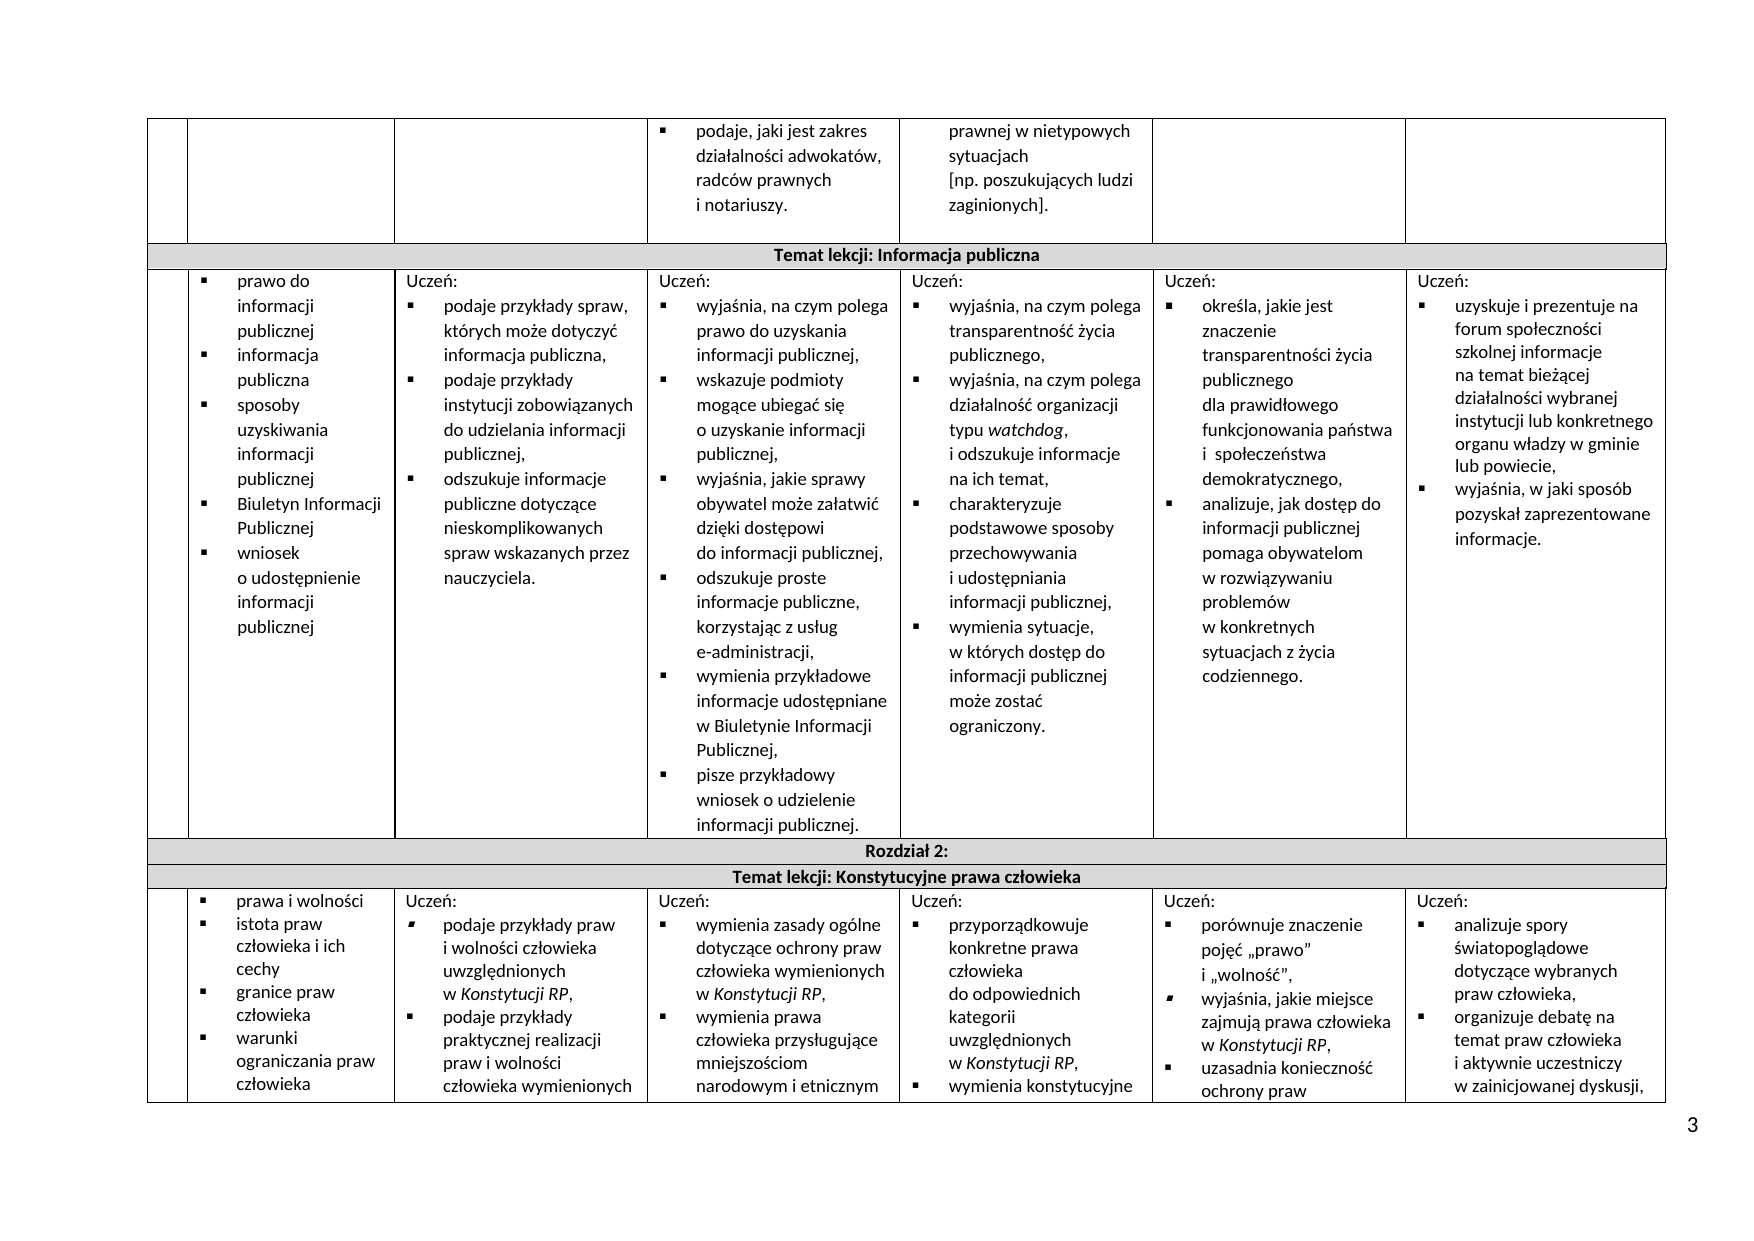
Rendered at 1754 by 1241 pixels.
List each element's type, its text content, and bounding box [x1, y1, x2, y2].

table_cell Uczeń: wyjaśnia, na czym polega prawo do uzyskania informacji publicznej, wskazuje podmioty mogące ubiegać się o uzyskanie informacji publicznej, wyjaśnia, jakie sprawy obywatel może załatwić dzięki dostępowi do informacji publicznej, odszukuje proste informacje publiczne, korzystając z usług e-administracji, wymienia przykładowe informacje udostępniane w Biuletynie Informacji Publicznej, pisze przykładowy wniosek o udzielenie informacji publicznej. [648, 270, 900, 838]
table_cell Temat lekcji: Informacja publiczna [148, 244, 1666, 268]
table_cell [188, 119, 394, 242]
table_cell prawo do informacji publicznej informacja publiczna sposoby uzyskiwania informacji publicznej Biuletyn Informacji Publicznej wniosek o udostępnienie informacji publicznej [189, 270, 394, 838]
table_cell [1406, 119, 1665, 242]
table_cell [148, 119, 187, 242]
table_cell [1153, 889, 1405, 1102]
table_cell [648, 889, 899, 1102]
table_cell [900, 889, 1152, 1102]
table_cell Temat lekcji: Konstytucyjne prawa człowieka [148, 865, 1666, 888]
table_cell [148, 270, 188, 838]
table_cell Uczeń: podaje przykłady spraw, których może dotyczyć informacja publiczna, podaje przykłady instytucji zobowiązanych do udzielania informacji publicznej, odszukuje informacje publiczne dotyczące nieskomplikowanych spraw wskazanych przez nauczyciela. [396, 270, 647, 838]
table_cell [395, 119, 647, 242]
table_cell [1153, 119, 1405, 242]
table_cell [1406, 889, 1665, 1102]
table_cell [148, 889, 187, 1102]
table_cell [648, 119, 899, 242]
table_cell Rozdział 2: [148, 839, 1666, 864]
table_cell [395, 889, 647, 1102]
table_cell Uczeń: uzyskuje i prezentuje na forum społeczności szkolnej informacje na temat bieżącej działalności wybranej instytucji lub konkretnego organu władzy w gminie lub powiecie, wyjaśnia, w jaki sposób pozyskał zaprezentowane informacje. [1407, 270, 1665, 838]
table_cell Uczeń: określa, jakie jest znaczenie transparentności życia publicznego dla prawidłowego funkcjonowania państwa i społeczeństwa demokratycznego, analizuje, jak dostęp do informacji publicznej pomaga obywatelom w rozwiązywaniu problemów w konkretnych sytuacjach z życia codziennego. [1154, 270, 1406, 838]
table_cell Uczeń: wyjaśnia, na czym polega transparentność życia publicznego, wyjaśnia, na czym polega działalność organizacji typu watchdog, i odszukuje informacje na ich temat, charakteryzuje podstawowe sposoby przechowywania i udostępniania informacji publicznej, wymienia sytuacje, w których dostęp do informacji publicznej może zostać ograniczony. [901, 270, 1153, 838]
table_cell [900, 119, 1152, 242]
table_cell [188, 889, 394, 1102]
